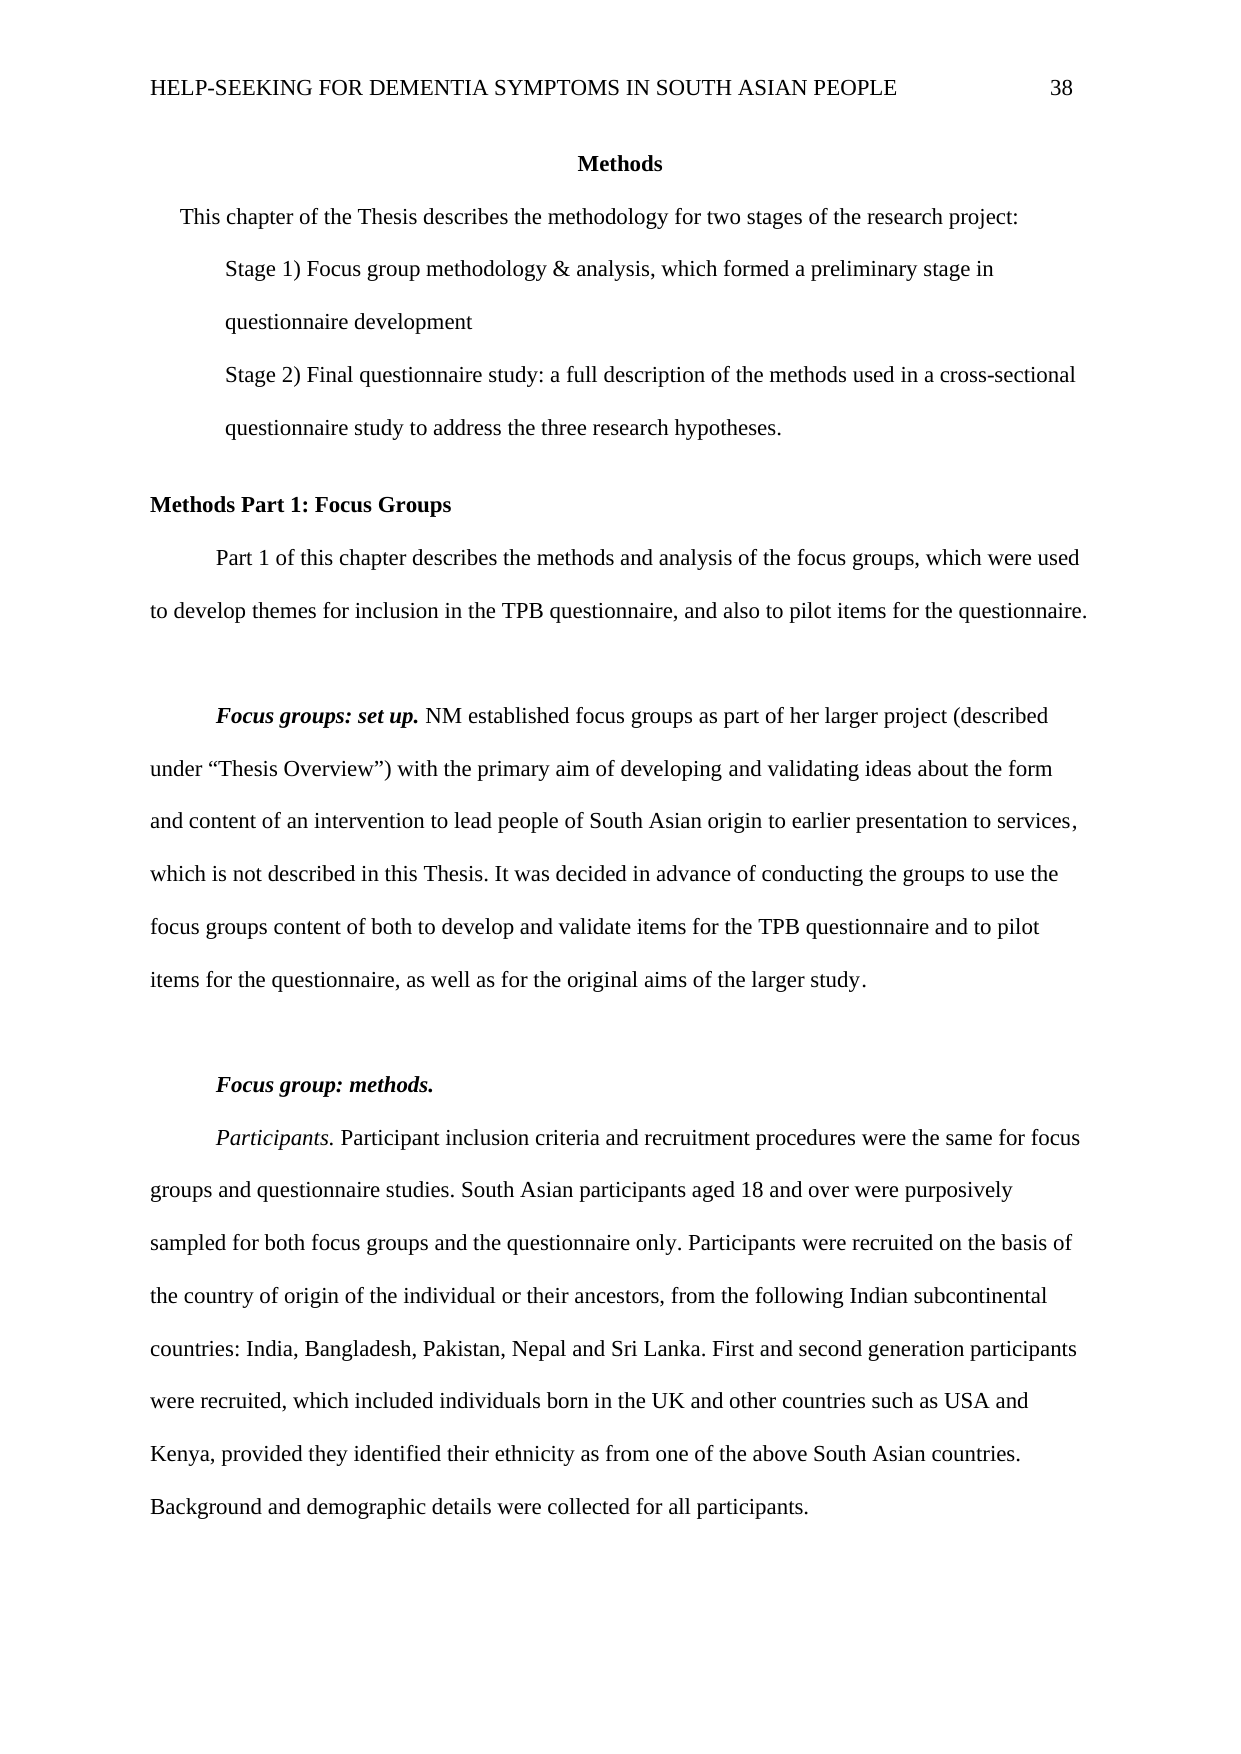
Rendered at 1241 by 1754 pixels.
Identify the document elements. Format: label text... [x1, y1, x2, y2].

text Stage 1) Focus group methodology & analysis, which formed a preliminary stage in questionnaire development [225, 255, 1090, 334]
text Stage 2) Final questionnaire study: a full description of the methods used in a cross-sectional questionnaire study to address the three research hypotheses. [225, 361, 1090, 440]
text Focus group: methods. [150, 1071, 1090, 1097]
text This chapter of the Thesis describes the methodology for two stages of the research project: [150, 203, 1090, 229]
text Methods Part 1: Focus Groups [150, 491, 1090, 518]
text Part 1 of this chapter describes the methods and analysis of the focus groups, which were used to develop themes for inclusion in the TPB questionnaire, and also to pilot items for the questionnaire. [150, 544, 1090, 623]
text Participants. Participant inclusion criteria and recruitment procedures were the same for focus groups and questionnaire studies. South Asian participants aged 18 and over were purposively sampled for both focus groups and the questionnaire only. Participants were recruited on the basis of the country of origin of the individual or their ancestors, from the following Indian subcontinental countries: India, Bangladesh, Pakistan, Nepal and Sri Lanka. First and second generation participants were recruited, which included individuals born in the UK and other countries such as USA and Kenya, provided they identified their ethnicity as from one of the above South Asian countries. Background and demographic details were collected for all participants. [150, 1124, 1090, 1519]
text Focus groups: set up. NM established focus groups as part of her larger project (described under “Thesis Overview”) with the primary aim of developing and validating ideas about the form and content of an intervention to lead people of South Asian origin to earlier presentation to services, which is not described in this Thesis. It was decided in advance of conducting the groups to use the focus groups content of both to develop and validate items for the TPB questionnaire and to pilot items for the questionnaire, as well as for the original aims of the larger study. [150, 702, 1090, 992]
text Methods [150, 150, 1090, 176]
